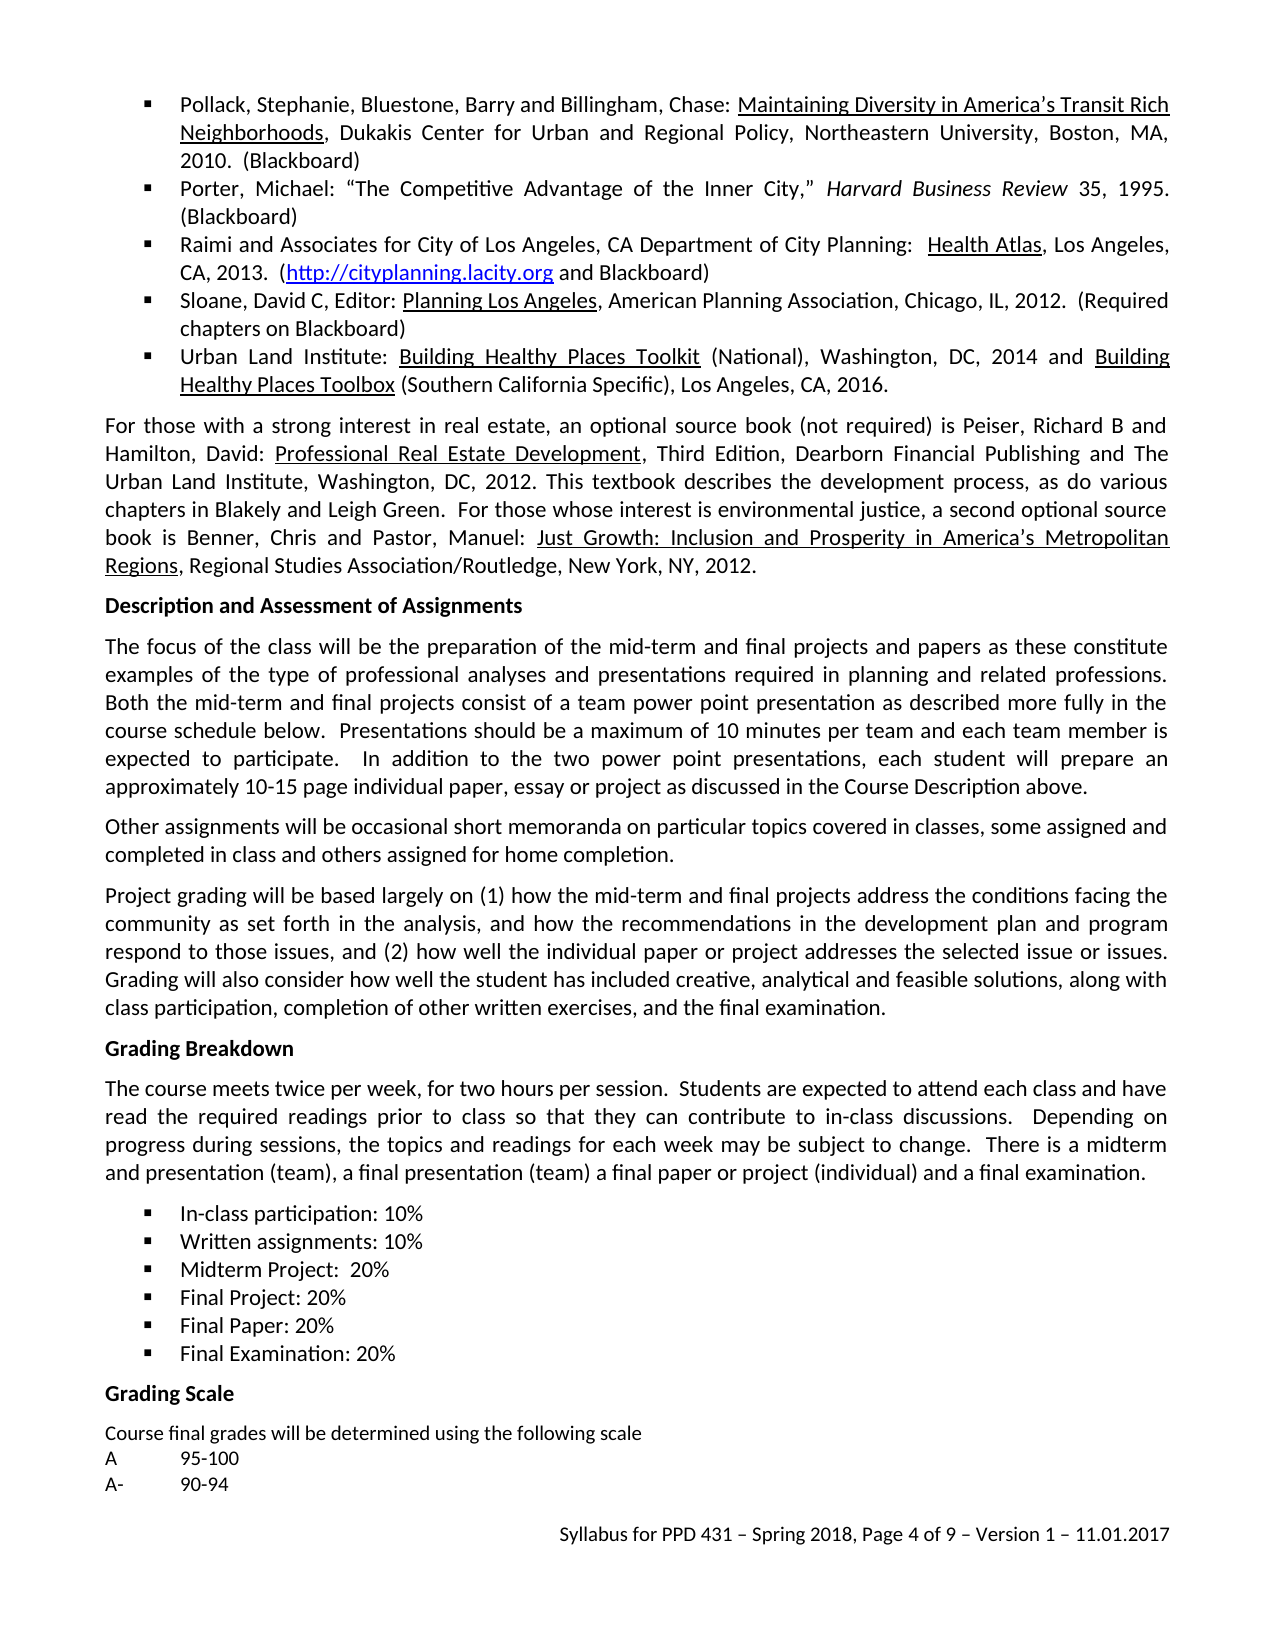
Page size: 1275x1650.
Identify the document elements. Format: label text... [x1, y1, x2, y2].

list Sloane, David C, Editor: Planning Los Angeles, American Planning Association, Chicago, IL, 2012. (Required chapters on Blackboard) [142, 286, 1170, 342]
list Pollack, Stephanie, Bluestone, Barry and Billingham, Chase: Maintaining Diversity in America’s Transit Rich Neighborhoods, Dukakis Center for Urban and Regional Policy, Northeastern University, Boston, MA, 2010. (Blackboard) [142, 90, 1170, 174]
list Final Examination: 20% [142, 1339, 1170, 1367]
list Final Project: 20% [142, 1283, 1170, 1311]
text Grading Breakdown [105, 1034, 1170, 1062]
text Other assignments will be occasional short memoranda on particular topics covered in classes, some assigned and completed in class and others assigned for home completion. [105, 812, 1170, 868]
text Course final grades will be determined using the following scale [105, 1420, 1170, 1445]
list In-class participation: 10% [142, 1199, 1170, 1227]
list Urban Land Institute: Building Healthy Places Toolkit (National), Washington, DC, 2014 and Building Healthy Places Toolbox (Southern California Specific), Los Angeles, CA, 2016. [142, 342, 1170, 398]
text A- 90-94 [105, 1471, 1170, 1496]
list Final Paper: 20% [142, 1311, 1170, 1339]
text The focus of the class will be the preparation of the mid-term and final projects and papers as these constitute examples of the type of professional analyses and presentations required in planning and related professions. Both the mid-term and final projects consist of a team power point presentation as described more fully in the course schedule below. Presentations should be a maximum of 10 minutes per team and each team member is expected to participate. In addition to the two power point presentations, each student will prepare an approximately 10-15 page individual paper, essay or project as discussed in the Course Description above. [105, 632, 1170, 800]
list Raimi and Associates for City of Los Angeles, CA Department of City Planning: Health Atlas, Los Angeles, CA, 2013. (http://cityplanning.lacity.org and Blackboard) [142, 230, 1170, 286]
list Written assignments: 10% [142, 1227, 1170, 1255]
text Project grading will be based largely on (1) how the mid-term and final projects address the conditions facing the community as set forth in the analysis, and how the recommendations in the development plan and program respond to those issues, and (2) how well the individual paper or project addresses the selected issue or issues. Grading will also consider how well the student has included creative, analytical and feasible solutions, along with class participation, completion of other written exercises, and the final examination. [105, 881, 1170, 1021]
text Description and Assessment of Assignments [105, 591, 1170, 619]
text Grading Scale [105, 1379, 1170, 1407]
text For those with a strong interest in real estate, an optional source book (not required) is Peiser, Richard B and Hamilton, David: Professional Real Estate Development, Third Edition, Dearborn Financial Publishing and The Urban Land Institute, Washington, DC, 2012. This textbook describes the development process, as do various chapters in Blakely and Leigh Green. For those whose interest is environmental justice, a second optional source book is Benner, Chris and Pastor, Manuel: Just Growth: Inclusion and Prosperity in America’s Metropolitan Regions, Regional Studies Association/Routledge, New York, NY, 2012. [105, 411, 1170, 579]
list Midterm Project: 20% [142, 1255, 1170, 1283]
text The course meets twice per week, for two hours per session. Students are expected to attend each class and have read the required readings prior to class so that they can contribute to in-class discussions. Depending on progress during sessions, the topics and readings for each week may be subject to change. There is a midterm and presentation (team), a final presentation (team) a final paper or project (individual) and a final examination. [105, 1074, 1170, 1186]
list Porter, Michael: “The Competitive Advantage of the Inner City,” Harvard Business Review 35, 1995. (Blackboard) [142, 174, 1170, 230]
text A 95-100 [105, 1445, 1170, 1471]
